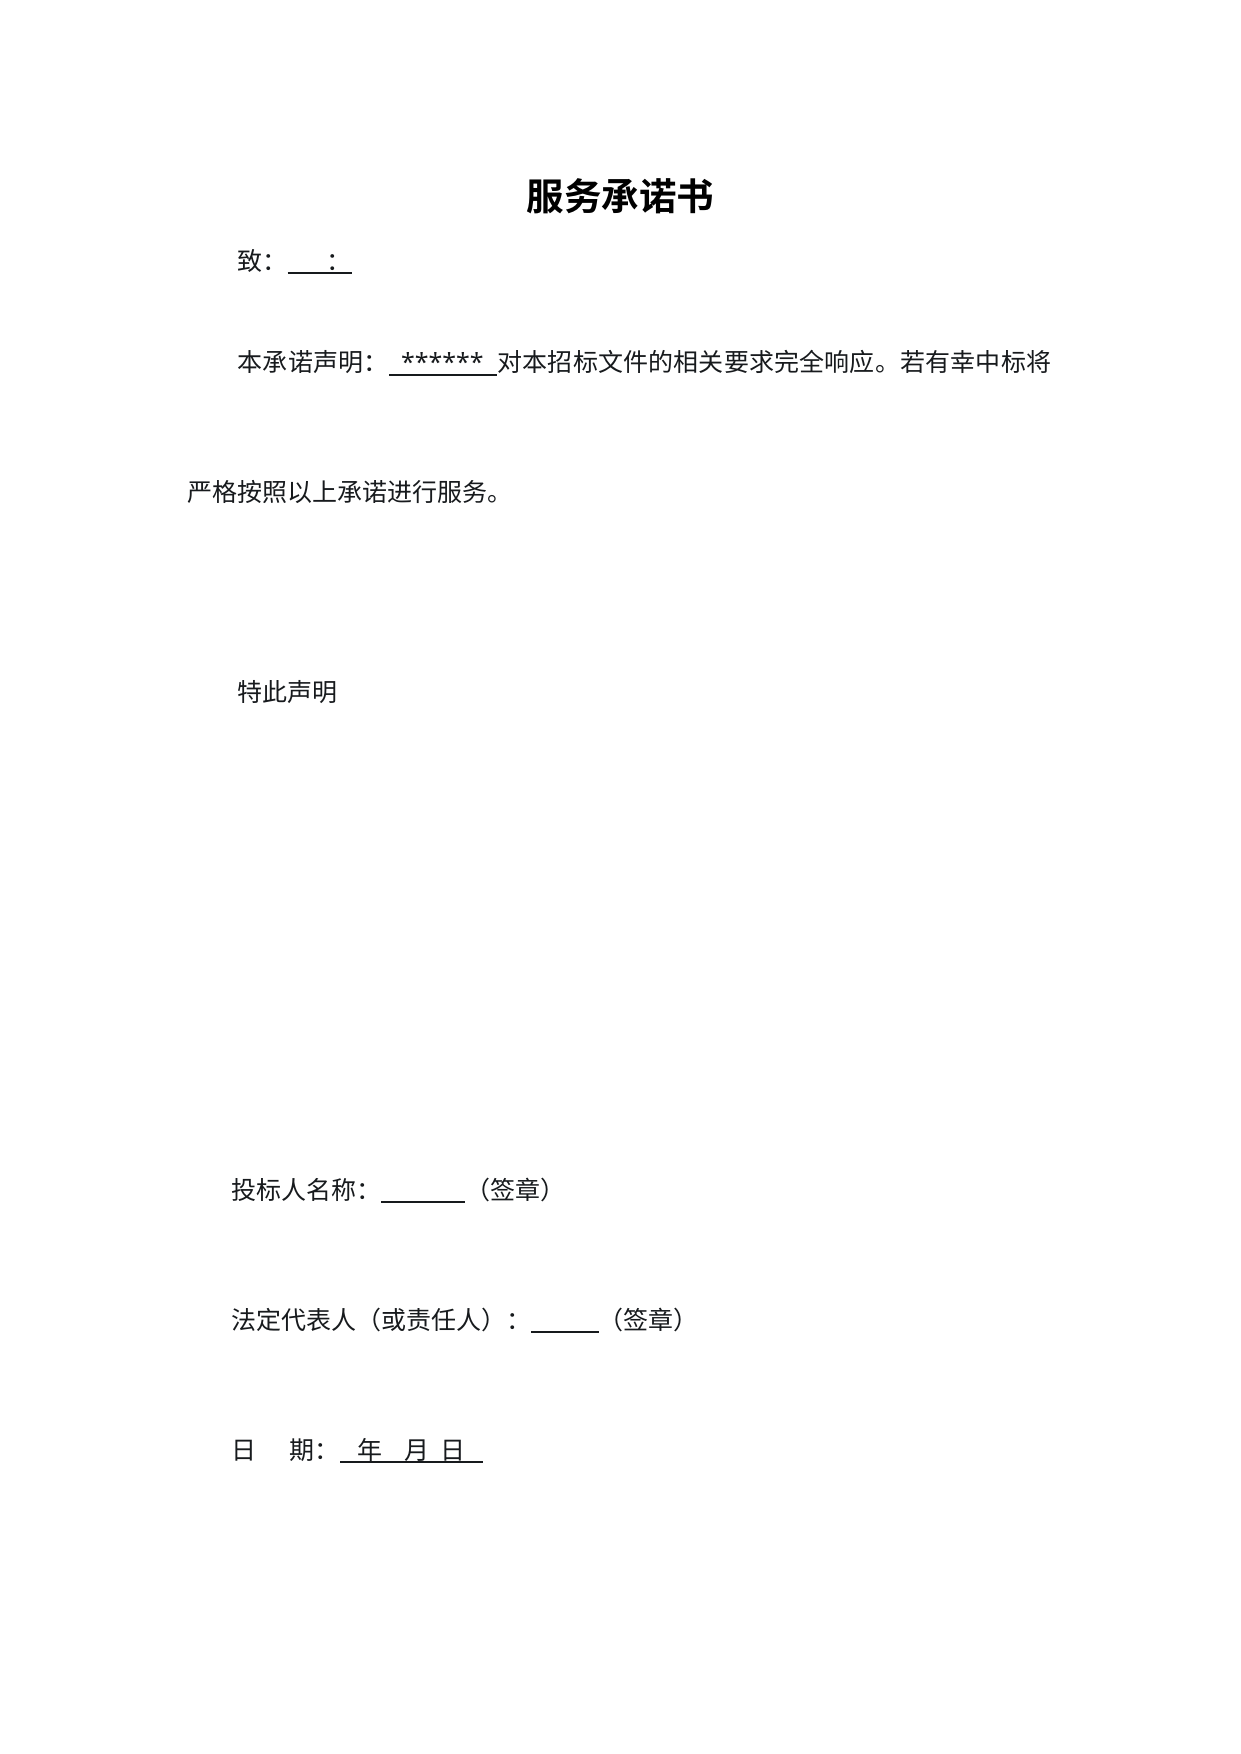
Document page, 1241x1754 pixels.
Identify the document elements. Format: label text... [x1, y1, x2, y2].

text 服务承诺书 [187, 162, 1053, 227]
text 本承诺声明： ****** 对本招标文件的相关要求完全响应。若有幸中标将严格按照以上承诺进行服务。 [187, 328, 1053, 523]
text 致： ： [187, 227, 1053, 292]
text 投标人名称： （签章） 法定代表人（或责任人）： （签章） 日 期： 年 月 日 [231, 1156, 1053, 1481]
text 特此声明 [187, 658, 1053, 723]
